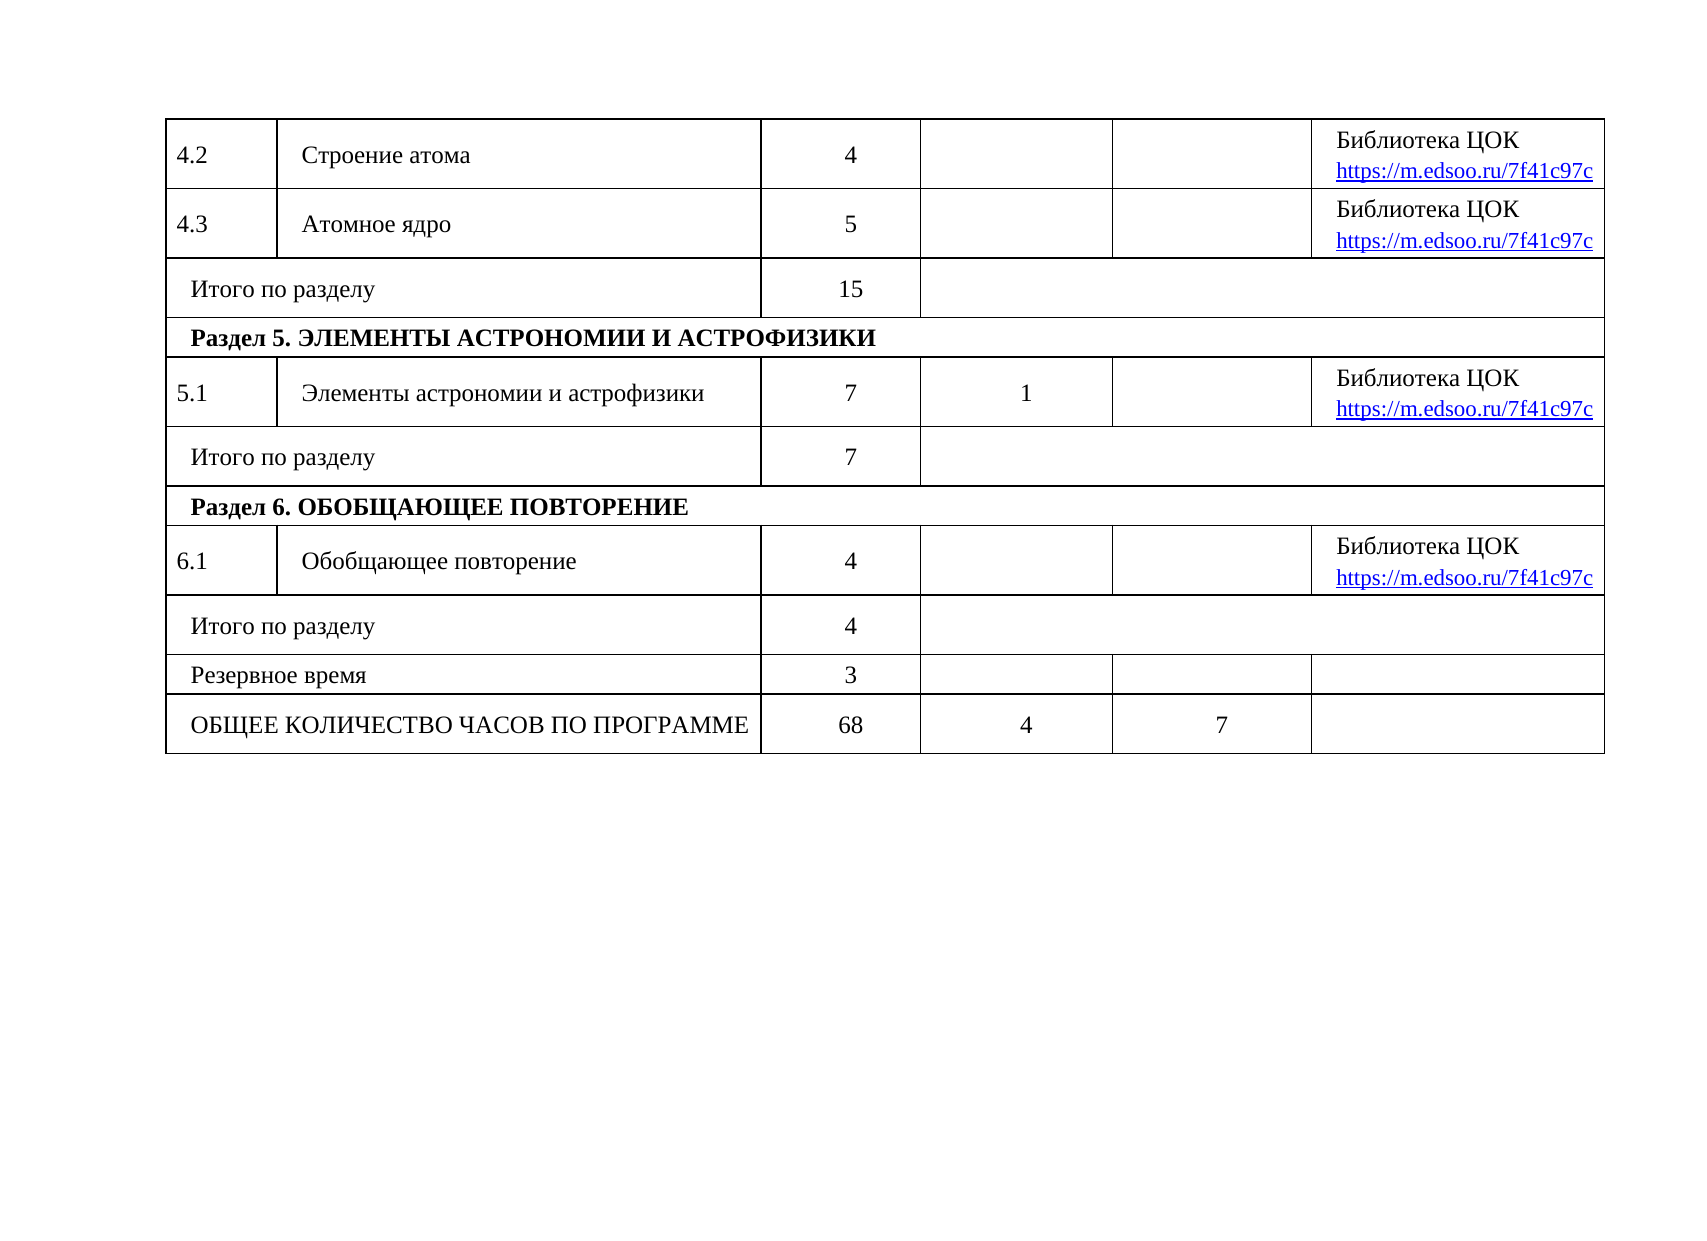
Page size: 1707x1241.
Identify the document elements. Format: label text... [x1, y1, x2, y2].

table_cell 4.2 [167, 120, 276, 188]
table_cell [1113, 526, 1311, 594]
table_cell 3 [762, 655, 920, 693]
table_cell 5 [762, 189, 920, 257]
table_cell Раздел 6. ОБОБЩАЮЩЕЕ ПОВТОРЕНИЕ [167, 487, 1604, 524]
table_cell Элементы астрономии и астрофизики [278, 358, 760, 426]
table_cell Строение атома [278, 120, 760, 188]
table_cell 4 [762, 596, 920, 654]
table_cell Резервное время [167, 655, 760, 693]
table_cell 6.1 [167, 526, 276, 594]
table_cell Итого по разделу [167, 596, 760, 654]
table_cell 4.3 [167, 189, 276, 257]
table_cell 4 [762, 120, 920, 188]
table_cell [1312, 655, 1604, 693]
table_cell [921, 120, 1112, 188]
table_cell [1312, 120, 1604, 188]
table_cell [1312, 189, 1604, 257]
table_cell Итого по разделу [167, 259, 760, 317]
table_cell Библиотека ЦОК https://m.edsoo.ru/7f41c97c [1312, 526, 1604, 594]
table_cell 5.1 [167, 358, 276, 426]
table_cell [921, 655, 1112, 693]
table_cell [921, 259, 1604, 317]
table_cell [921, 427, 1604, 485]
table_cell Раздел 5. ЭЛЕМЕНТЫ АСТРОНОМИИ И АСТРОФИЗИКИ [167, 318, 1604, 356]
table_cell [1113, 189, 1311, 257]
table_cell 1 [921, 358, 1112, 426]
table_cell [1312, 695, 1604, 752]
table_cell [1113, 120, 1311, 188]
table_cell 7 [1113, 695, 1311, 752]
table_cell [1113, 655, 1311, 693]
table_cell Итого по разделу [167, 427, 760, 485]
table_cell [921, 596, 1604, 654]
table_cell [1113, 358, 1311, 426]
table_cell 4 [921, 695, 1112, 752]
table_cell [921, 526, 1112, 594]
table_cell 4 [762, 526, 920, 594]
table_cell Библиотека ЦОК https://m.edsoo.ru/7f41c97c [1312, 358, 1604, 426]
table_cell ОБЩЕЕ КОЛИЧЕСТВО ЧАСОВ ПО ПРОГРАММЕ [167, 695, 760, 752]
table_cell [921, 189, 1112, 257]
table_cell 7 [762, 358, 920, 426]
table_cell 7 [762, 427, 920, 485]
table_cell Атомное ядро [278, 189, 760, 257]
table_cell 68 [762, 695, 920, 752]
table_cell Обобщающее повторение [278, 526, 760, 594]
table_cell 15 [762, 259, 920, 317]
